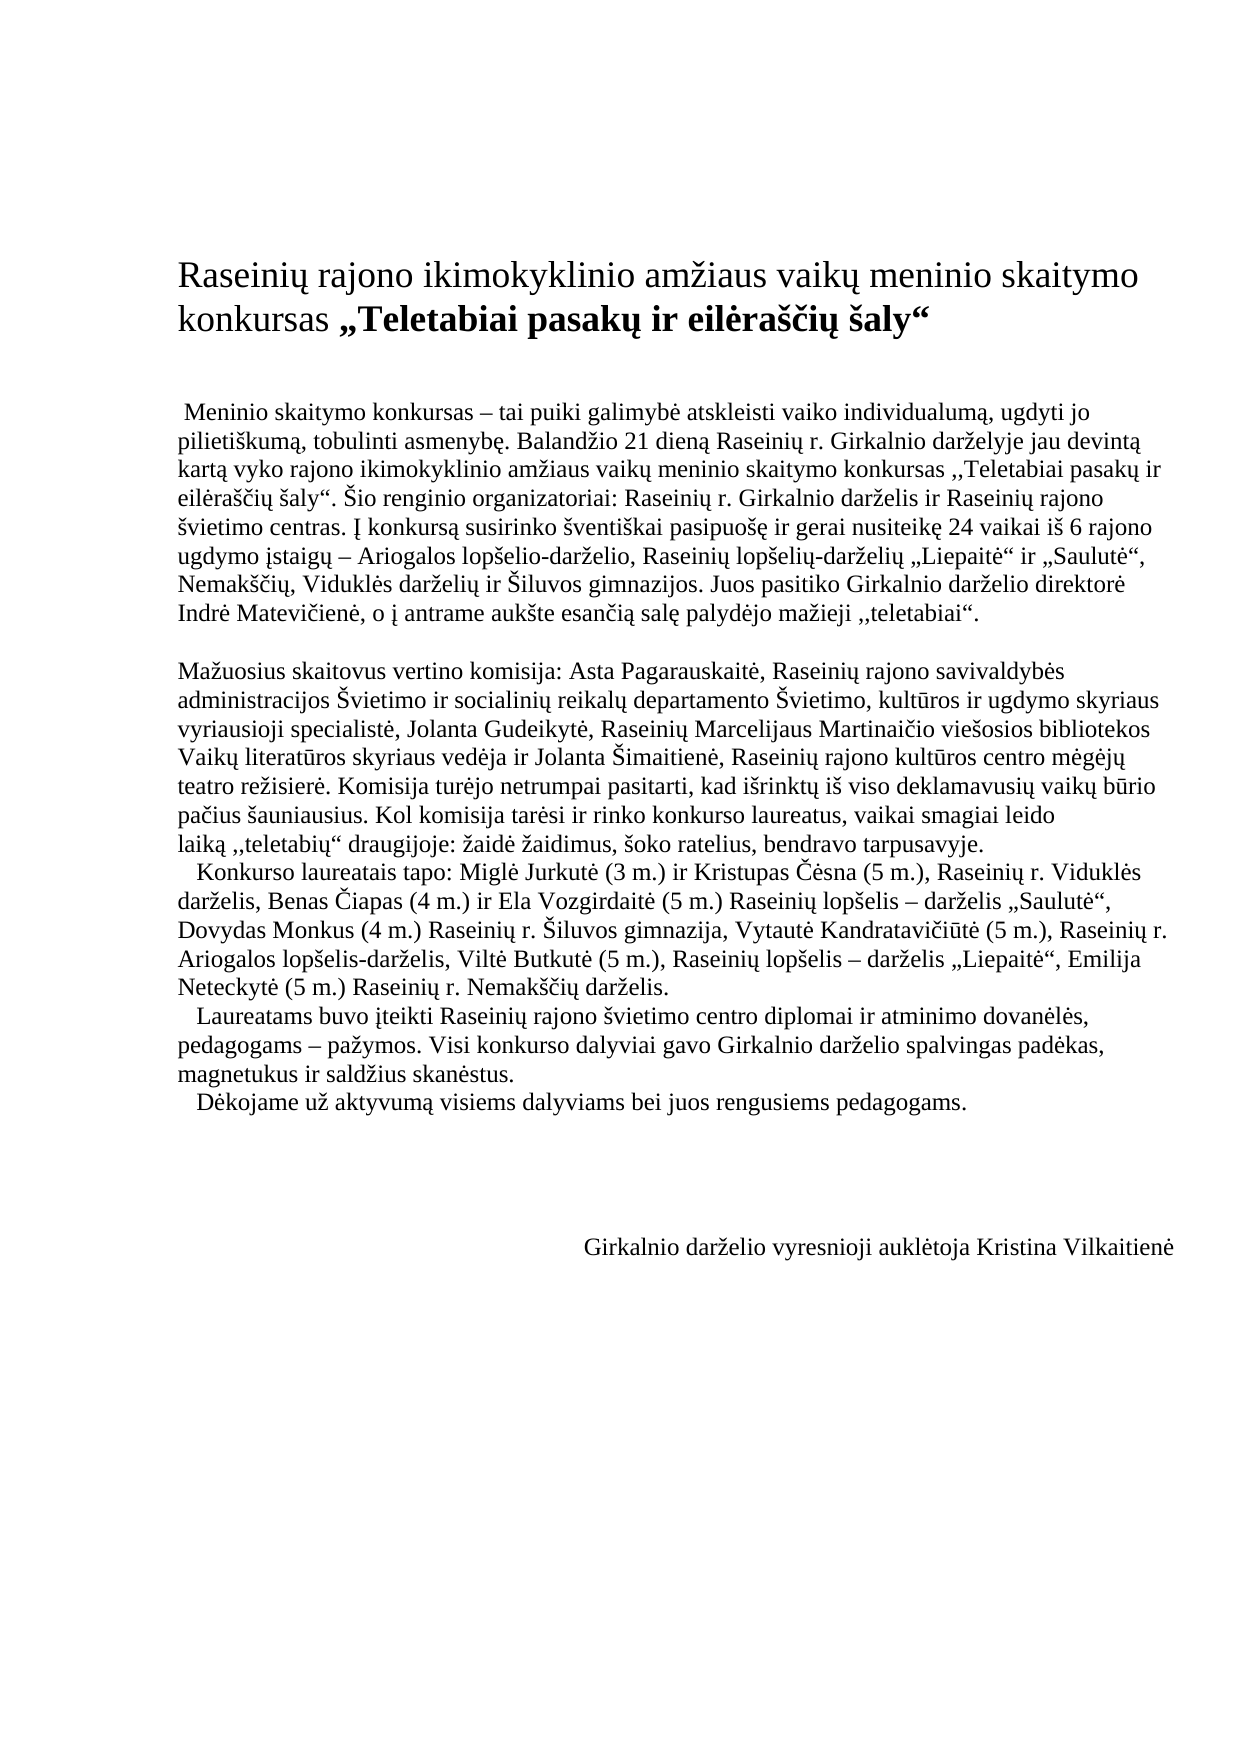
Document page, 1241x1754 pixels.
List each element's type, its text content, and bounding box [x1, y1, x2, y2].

text Raseinių rajono ikimokyklinio amžiaus vaikų meninio skaitymo konkursas „Teletabiai pasakų ir eilėraščių šaly“ [177, 253, 1181, 339]
text Mažuosius skaitovus vertino komisija: Asta Pagarauskaitė, Raseinių rajono savivaldybės administracijos Švietimo ir socialinių reikalų departamento Švietimo, kultūros ir ugdymo skyriaus vyriausioji specialistė, Jolanta Gudeikytė, Raseinių Marcelijaus Martinaičio viešosios bibliotekos Vaikų literatūros skyriaus vedėja ir Jolanta Šimaitienė, Raseinių rajono kultūros centro mėgėjų teatro režisierė. Komisija turėjo netrumpai pasitarti, kad išrinktų iš viso deklamavusių vaikų būrio pačius šauniausius. Kol komisija tarėsi ir rinko konkurso laureatus, vaikai smagiai leido laiką ,,teletabių“ draugijoje: žaidė žaidimus, šoko ratelius, bendravo tarpusavyje. Konkurso laureatais tapo: Miglė Jurkutė (3 m.) ir Kristupas Čėsna (5 m.), Raseinių r. Viduklės darželis, Benas Čiapas (4 m.) ir Ela Vozgirdaitė (5 m.) Raseinių lopšelis – darželis „Saulutė“, Dovydas Monkus (4 m.) Raseinių r. Šiluvos gimnazija, Vytautė Kandratavičiūtė (5 m.), Raseinių r. Ariogalos lopšelis-darželis, Viltė Butkutė (5 m.), Raseinių lopšelis – darželis „Liepaitė“, Emilija Neteckytė (5 m.) Raseinių r. Nemakščių darželis. Laureatams buvo įteikti Raseinių rajono švietimo centro diplomai ir atminimo dovanėlės, pedagogams – pažymos. Visi konkurso dalyviai gavo Girkalnio darželio spalvingas padėkas, magnetukus ir saldžius skanėstus. Dėkojame už aktyvumą visiems dalyviams bei juos rengusiems pedagogams. [177, 656, 1181, 1116]
text Meninio skaitymo konkursas – tai puiki galimybė atskleisti vaiko individualumą, ugdyti jo pilietiškumą, tobulinti asmenybę. Balandžio 21 dieną Raseinių r. Girkalnio darželyje jau devintą kartą vyko rajono ikimokyklinio amžiaus vaikų meninio skaitymo konkursas ,,Teletabiai pasakų ir eilėraščių šaly“. Šio renginio organizatoriai: Raseinių r. Girkalnio darželis ir Raseinių rajono švietimo centras. Į konkursą susirinko šventiškai pasipuošę ir gerai nusiteikę 24 vaikai iš 6 rajono ugdymo įstaigų – Ariogalos lopšelio-darželio, Raseinių lopšelių-darželių „Liepaitė“ ir „Saulutė“, Nemakščių, Viduklės darželių ir Šiluvos gimnazijos. Juos pasitiko Girkalnio darželio direktorė Indrė Matevičienė, o į antrame aukšte esančią salę palydėjo mažieji ,,teletabiai“. [177, 397, 1181, 627]
